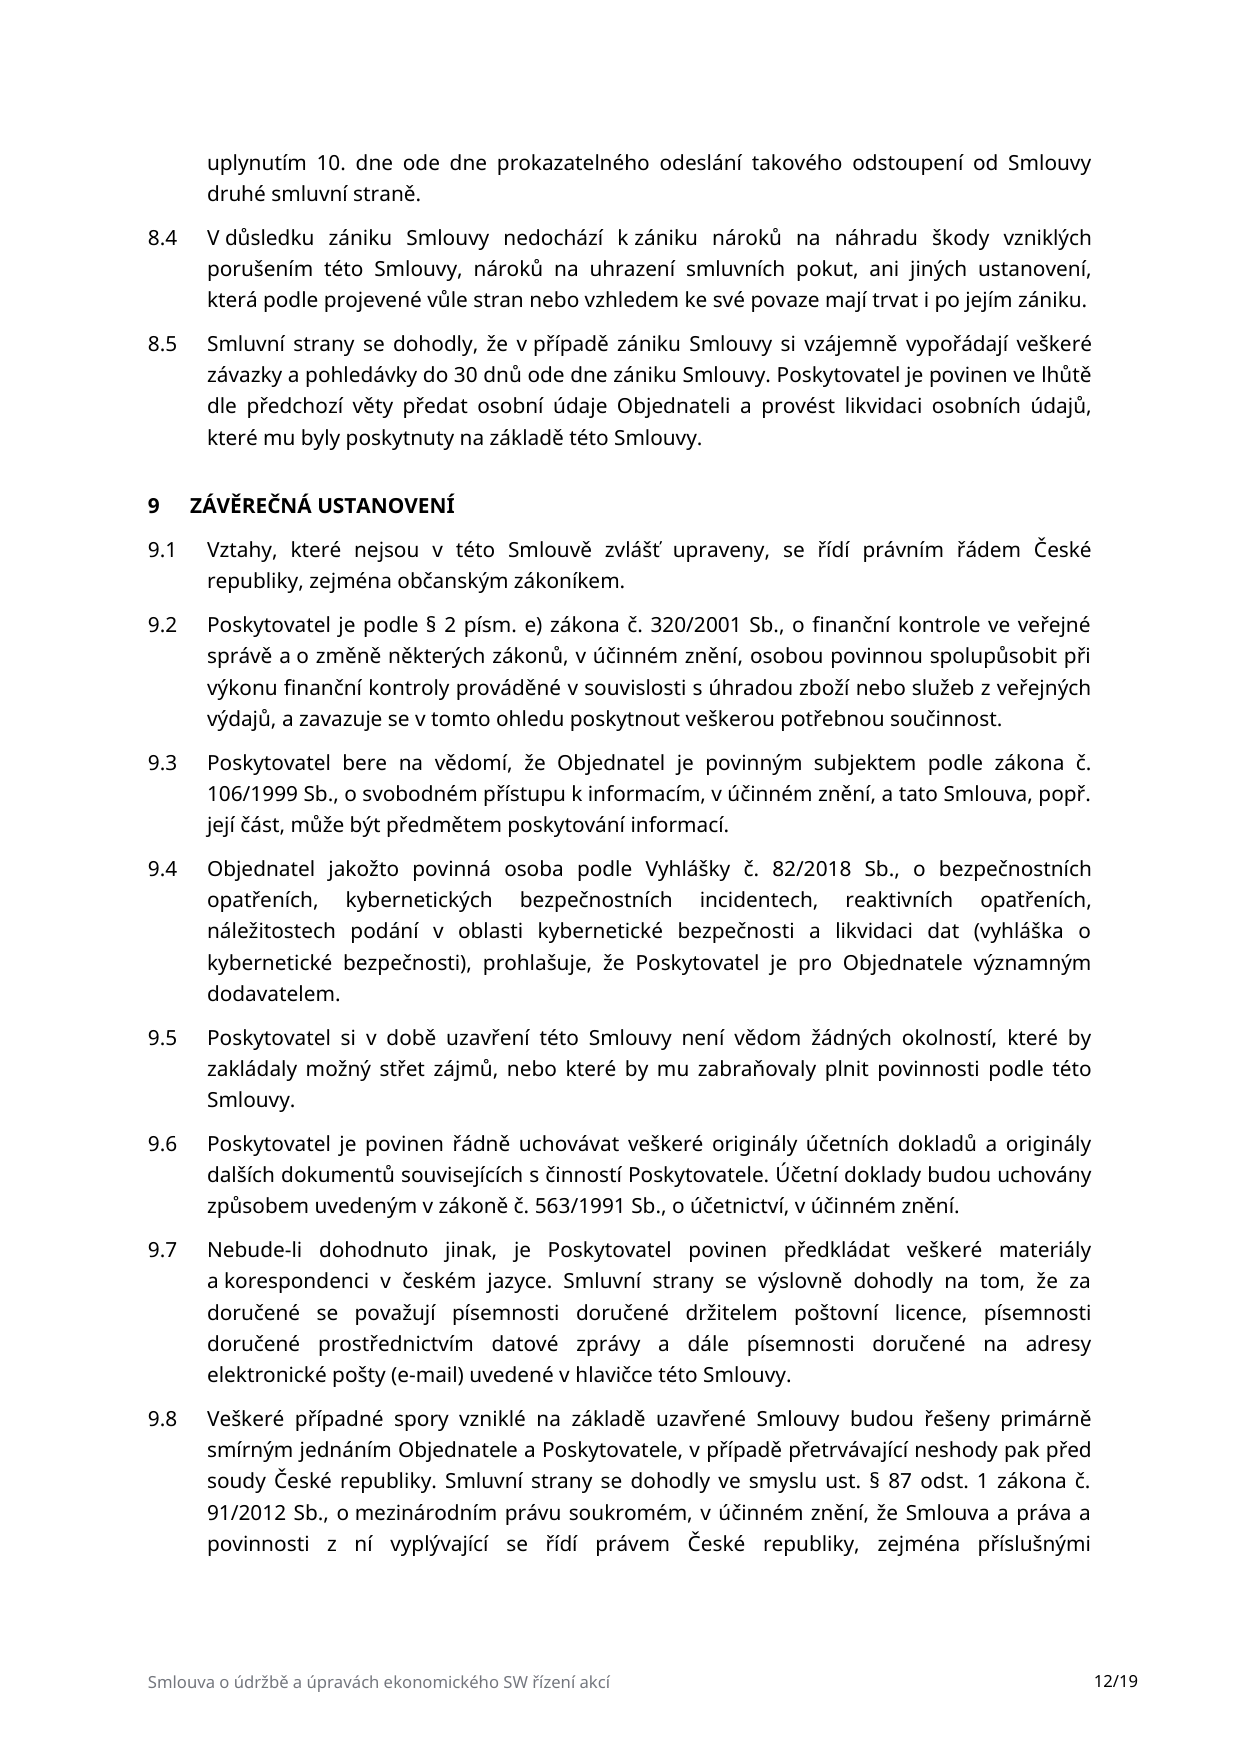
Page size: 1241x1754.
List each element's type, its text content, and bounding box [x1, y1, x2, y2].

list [148, 148, 1092, 207]
list Poskytovatel si v době uzavření této Smlouvy není vědom žádných okolností, které by zakládaly možný střet zájmů, nebo které by mu zabraňovaly plnit povinnosti podle této Smlouvy. [148, 1023, 1092, 1114]
list V důsledku zániku Smlouvy nedochází k zániku nároků na náhradu škody vzniklých porušením této Smlouvy, nároků na uhrazení smluvních pokut, ani jiných ustanovení, která podle projevené vůle stran nebo vzhledem ke své povaze mají trvat i po jejím zániku. [148, 223, 1092, 314]
list Poskytovatel bere na vědomí, že Objednatel je povinným subjektem podle zákona č. 106/1999 Sb., o svobodném přístupu k informacím, v účinném znění, a tato Smlouva, popř. její část, může být předmětem poskytování informací. [148, 748, 1092, 839]
list Vztahy, které nejsou v této Smlouvě zvlášť upraveny, se řídí právním řádem České republiky, zejména občanským zákoníkem. [148, 535, 1092, 595]
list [148, 1404, 1092, 1557]
subtitle Závěrečná ustanovení [148, 491, 1092, 520]
list Nebude-li dohodnuto jinak, je Poskytovatel povinen předkládat veškeré materiály a korespondenci v českém jazyce. Smluvní strany se výslovně dohodly na tom, že za doručené se považují písemnosti doručené držitelem poštovní licence, písemnosti doručené prostřednictvím datové zprávy a dále písemnosti doručené na adresy elektronické pošty (e-mail) uvedené v hlavičce této Smlouvy. [148, 1235, 1092, 1389]
list Smluvní strany se dohodly, že v případě zániku Smlouvy si vzájemně vypořádají veškeré závazky a pohledávky do 30 dnů ode dne zániku Smlouvy. Poskytovatel je povinen ve lhůtě dle předchozí věty předat osobní údaje Objednateli a provést likvidaci osobních údajů, které mu byly poskytnuty na základě této Smlouvy. [148, 329, 1092, 451]
list Poskytovatel je povinen řádně uchovávat veškeré originály účetních dokladů a originály dalších dokumentů souvisejících s činností Poskytovatele. Účetní doklady budou uchovány způsobem uvedeným v zákoně č. 563/1991 Sb., o účetnictví, v účinném znění. [148, 1129, 1092, 1220]
list Poskytovatel je podle § 2 písm. e) zákona č. 320/2001 Sb., o finanční kontrole ve veřejné správě a o změně některých zákonů, v účinném znění, osobou povinnou spolupůsobit při výkonu finanční kontroly prováděné v souvislosti s úhradou zboží nebo služeb z veřejných výdajů, a zavazuje se v tomto ohledu poskytnout veškerou potřebnou součinnost. [148, 610, 1092, 732]
list Objednatel jakožto povinná osoba podle Vyhlášky č. 82/2018 Sb., o bezpečnostních opatřeních, kybernetických bezpečnostních incidentech, reaktivních opatřeních, náležitostech podání v oblasti kybernetické bezpečnosti a likvidaci dat (vyhláška o kybernetické bezpečnosti), prohlašuje, že Poskytovatel je pro Objednatele významným dodavatelem. [148, 854, 1092, 1007]
